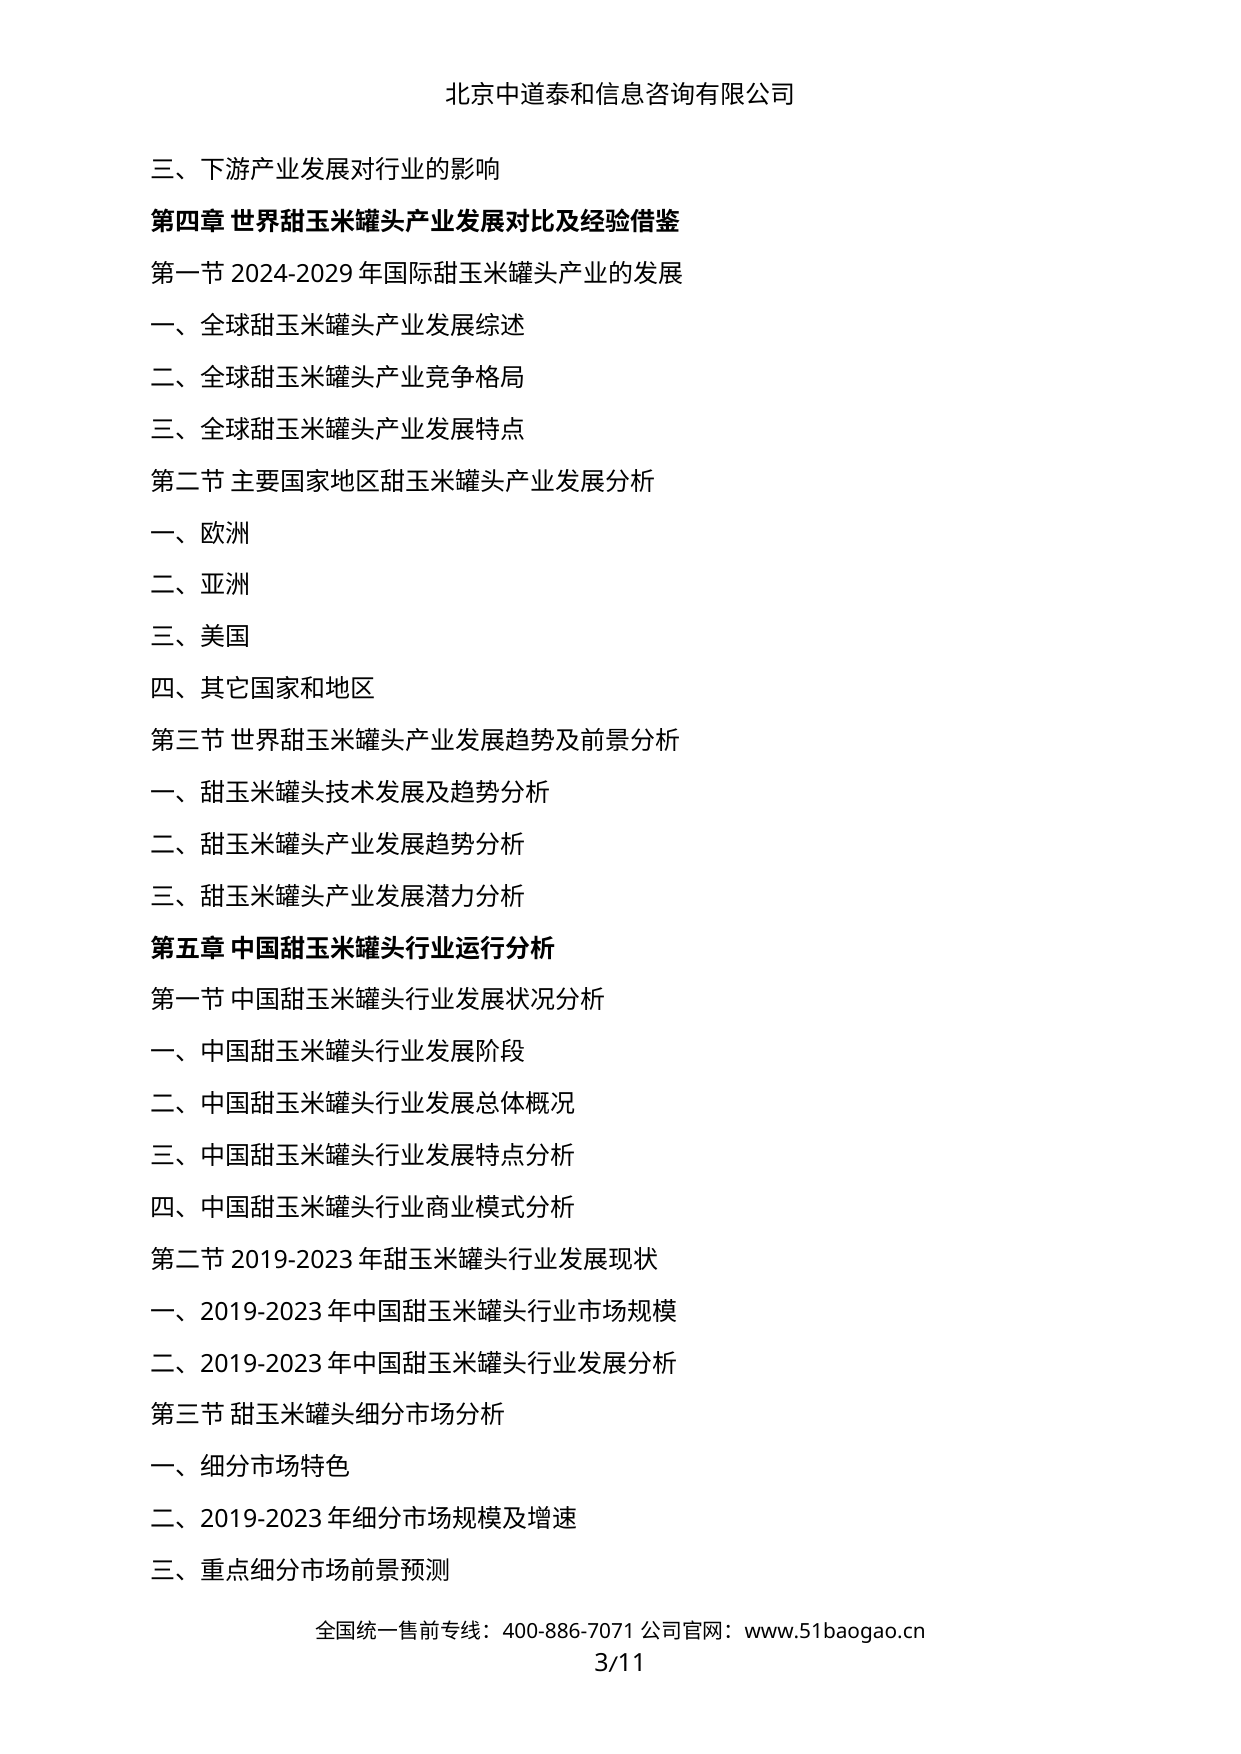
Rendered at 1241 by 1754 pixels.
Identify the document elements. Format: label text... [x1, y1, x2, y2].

text 二、甜玉米罐头产业发展趋势分析 [150, 824, 1090, 861]
text 第五章 中国甜玉米罐头行业运行分析 [150, 928, 1090, 964]
text 三、中国甜玉米罐头行业发展特点分析 [150, 1136, 1090, 1172]
text 三、全球甜玉米罐头产业发展特点 [150, 409, 1090, 446]
text 第二节 主要国家地区甜玉米罐头产业发展分析 [150, 461, 1090, 497]
text 四、其它国家和地区 [150, 669, 1090, 705]
text 第三节 世界甜玉米罐头产业发展趋势及前景分析 [150, 721, 1090, 757]
text 三、甜玉米罐头产业发展潜力分析 [150, 876, 1090, 912]
text 三、美国 [150, 617, 1090, 653]
text 三、下游产业发展对行业的影响 [150, 150, 1090, 186]
text 一、中国甜玉米罐头行业发展阶段 [150, 1032, 1090, 1068]
text 一、细分市场特色 [150, 1447, 1090, 1483]
text 一、欧洲 [150, 513, 1090, 549]
text 二、2019-2023年细分市场规模及增速 [150, 1499, 1090, 1535]
text 一、甜玉米罐头技术发展及趋势分析 [150, 772, 1090, 809]
text 四、中国甜玉米罐头行业商业模式分析 [150, 1187, 1090, 1224]
text 第一节 中国甜玉米罐头行业发展状况分析 [150, 980, 1090, 1016]
text 第二节 2019-2023年甜玉米罐头行业发展现状 [150, 1239, 1090, 1276]
text 二、2019-2023年中国甜玉米罐头行业发展分析 [150, 1343, 1090, 1379]
text 三、重点细分市场前景预测 [150, 1551, 1090, 1587]
text 二、全球甜玉米罐头产业竞争格局 [150, 357, 1090, 394]
text 第四章 世界甜玉米罐头产业发展对比及经验借鉴 [150, 202, 1090, 238]
text 二、亚洲 [150, 565, 1090, 601]
text 第一节 2024-2029年国际甜玉米罐头产业的发展 [150, 254, 1090, 290]
text 一、全球甜玉米罐头产业发展综述 [150, 306, 1090, 342]
text 一、2019-2023年中国甜玉米罐头行业市场规模 [150, 1291, 1090, 1327]
text 二、中国甜玉米罐头行业发展总体概况 [150, 1084, 1090, 1120]
text 第三节 甜玉米罐头细分市场分析 [150, 1395, 1090, 1431]
